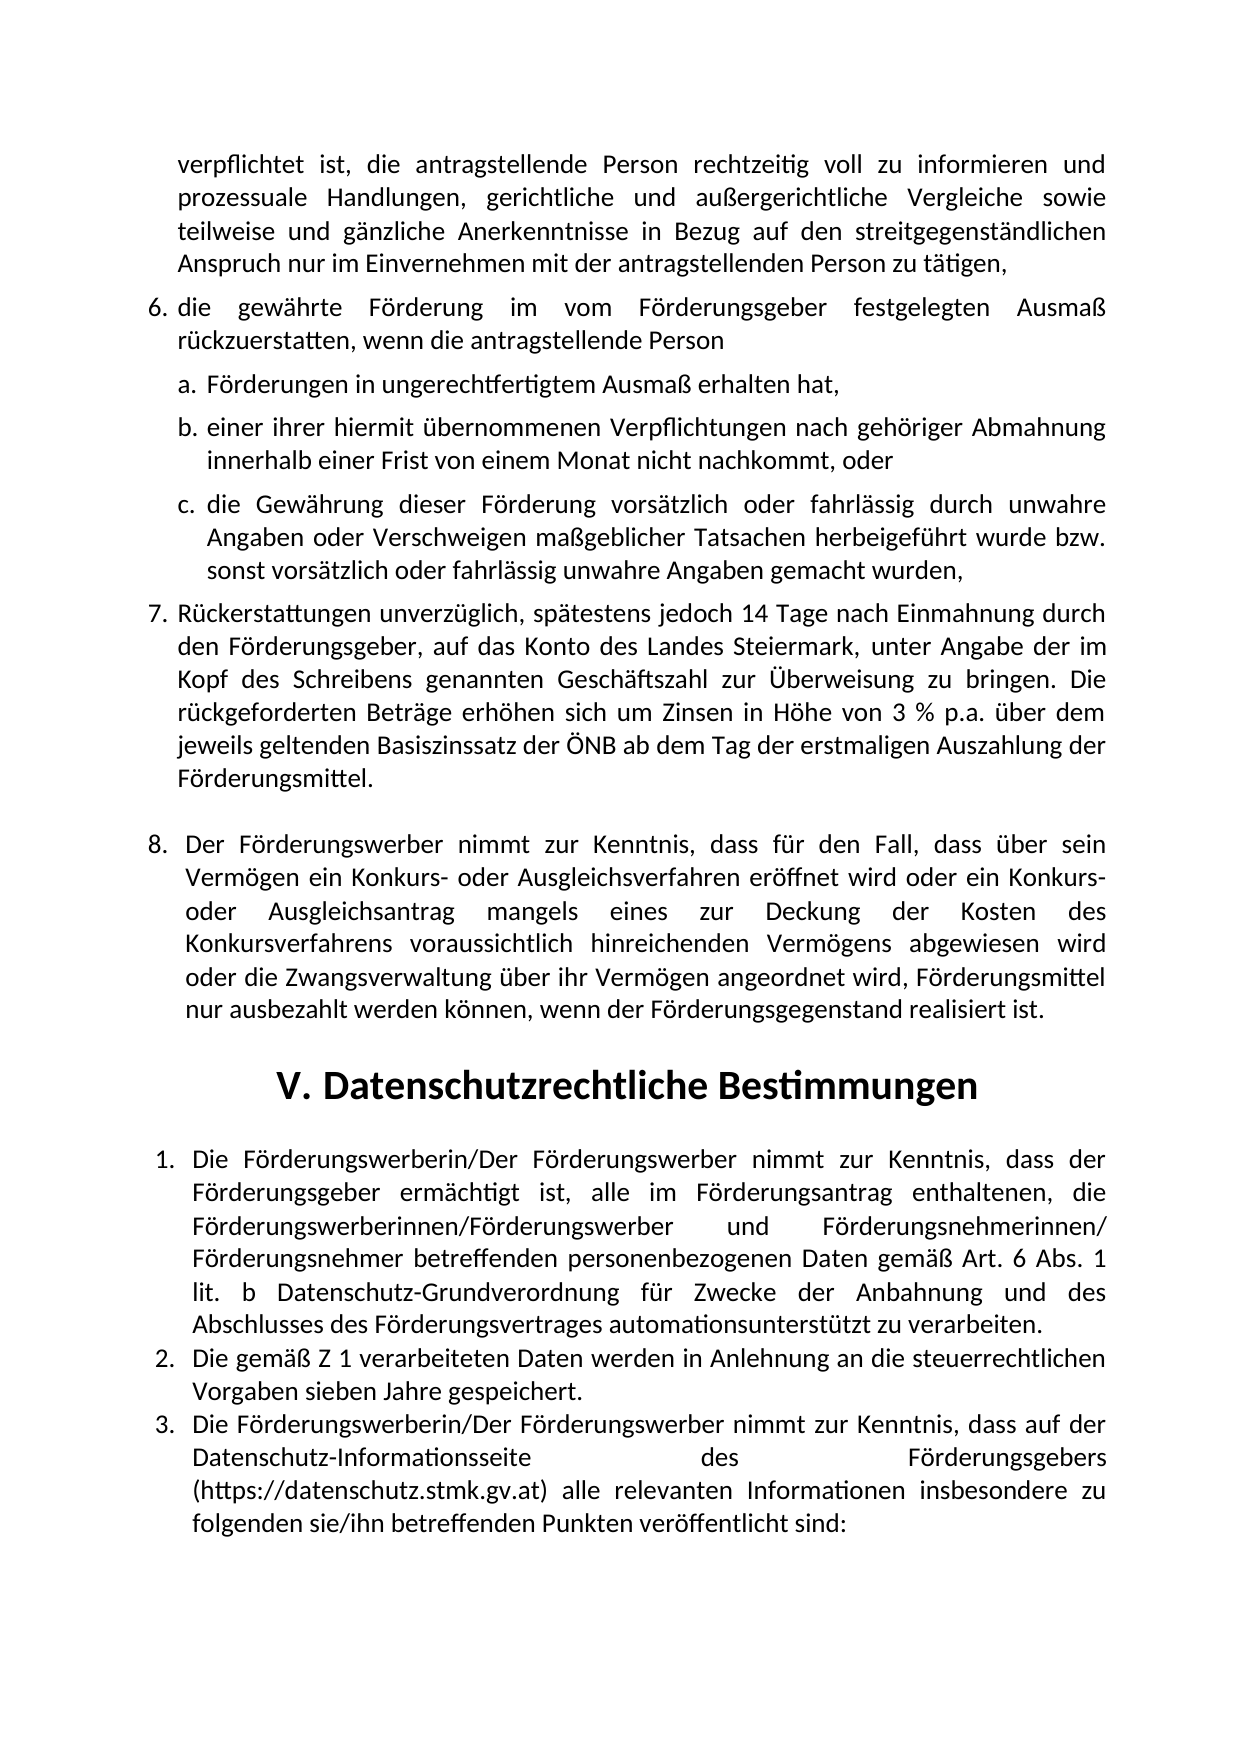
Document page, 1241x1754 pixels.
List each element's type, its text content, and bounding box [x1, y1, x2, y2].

list Der Förderungswerber nimmt zur Kenntnis, dass für den Fall, dass über sein Vermögen ein Konkurs- oder Ausgleichsverfahren eröffnet wird oder ein Konkurs- oder Ausgleichsantrag mangels eines zur Deckung der Kosten des Konkursverfahrens voraussichtlich hinreichenden Vermögens abgewiesen wird oder die Zwangsverwaltung über ihr Vermögen angeordnet wird, Förderungsmittel nur ausbezahlt werden können, wenn der Förderungsgegenstand realisiert ist. [148, 828, 1107, 1026]
list Rückerstattungen unverzüglich, spätestens jedoch 14 Tage nach Einmahnung durch den Förderungsgeber, auf das Konto des Landes Steiermark, unter Angabe der im Kopf des Schreibens genannten Geschäftszahl zur Überweisung zu bringen. Die rückgeforderten Beträge erhöhen sich um Zinsen in Höhe von 3 % p.a. über dem jeweils geltenden Basiszinssatz der ÖNB ab dem Tag der erstmaligen Auszahlung der Förderungsmittel. [148, 596, 1107, 794]
list Die Förderungswerberin/Der Förderungswerber nimmt zur Kenntnis, dass auf der Datenschutz-Informationsseite des Förderungsgebers (https://datenschutz.stmk.gv.at) alle relevanten Informationen insbesondere zu folgenden sie/ihn betreffenden Punkten veröffentlicht sind: [154, 1407, 1107, 1539]
list die gewährte Förderung im vom Förderungsgeber festgelegten Ausmaß rückzuerstatten, wenn die antragstellende Person [148, 290, 1107, 356]
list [148, 148, 1107, 280]
list Förderungen in ungerechtfertigtem Ausmaß erhalten hat, [177, 367, 1107, 400]
subtitle Datenschutzrechtliche Bestimmungen [148, 1059, 1107, 1109]
list einer ihrer hiermit übernommenen Verpflichtungen nach gehöriger Abmahnung innerhalb einer Frist von einem Monat nicht nachkommt, oder [177, 410, 1107, 476]
list Die gemäß Z 1 verarbeiteten Daten werden in Anlehnung an die steuerrechtlichen Vorgaben sieben Jahre gespeichert. [154, 1341, 1107, 1407]
list die Gewährung dieser Förderung vorsätzlich oder fahrlässig durch unwahre Angaben oder Verschweigen maßgeblicher Tatsachen herbeigeführt wurde bzw. sonst vorsätzlich oder fahrlässig unwahre Angaben gemacht wurden, [177, 487, 1107, 586]
list Die Förderungswerberin/Der Förderungswerber nimmt zur Kenntnis, dass der Förderungsgeber ermächtigt ist, alle im Förderungsantrag enthaltenen, die Förderungswerberinnen/Förderungswerber und Förderungsnehmerinnen/ Förderungsnehmer betreffenden personenbezogenen Daten gemäß Art. 6 Abs. 1 lit. b Datenschutz-Grundverordnung für Zwecke der Anbahnung und des Abschlusses des Förderungsvertrages automationsunterstützt zu verarbeiten. [154, 1143, 1107, 1341]
